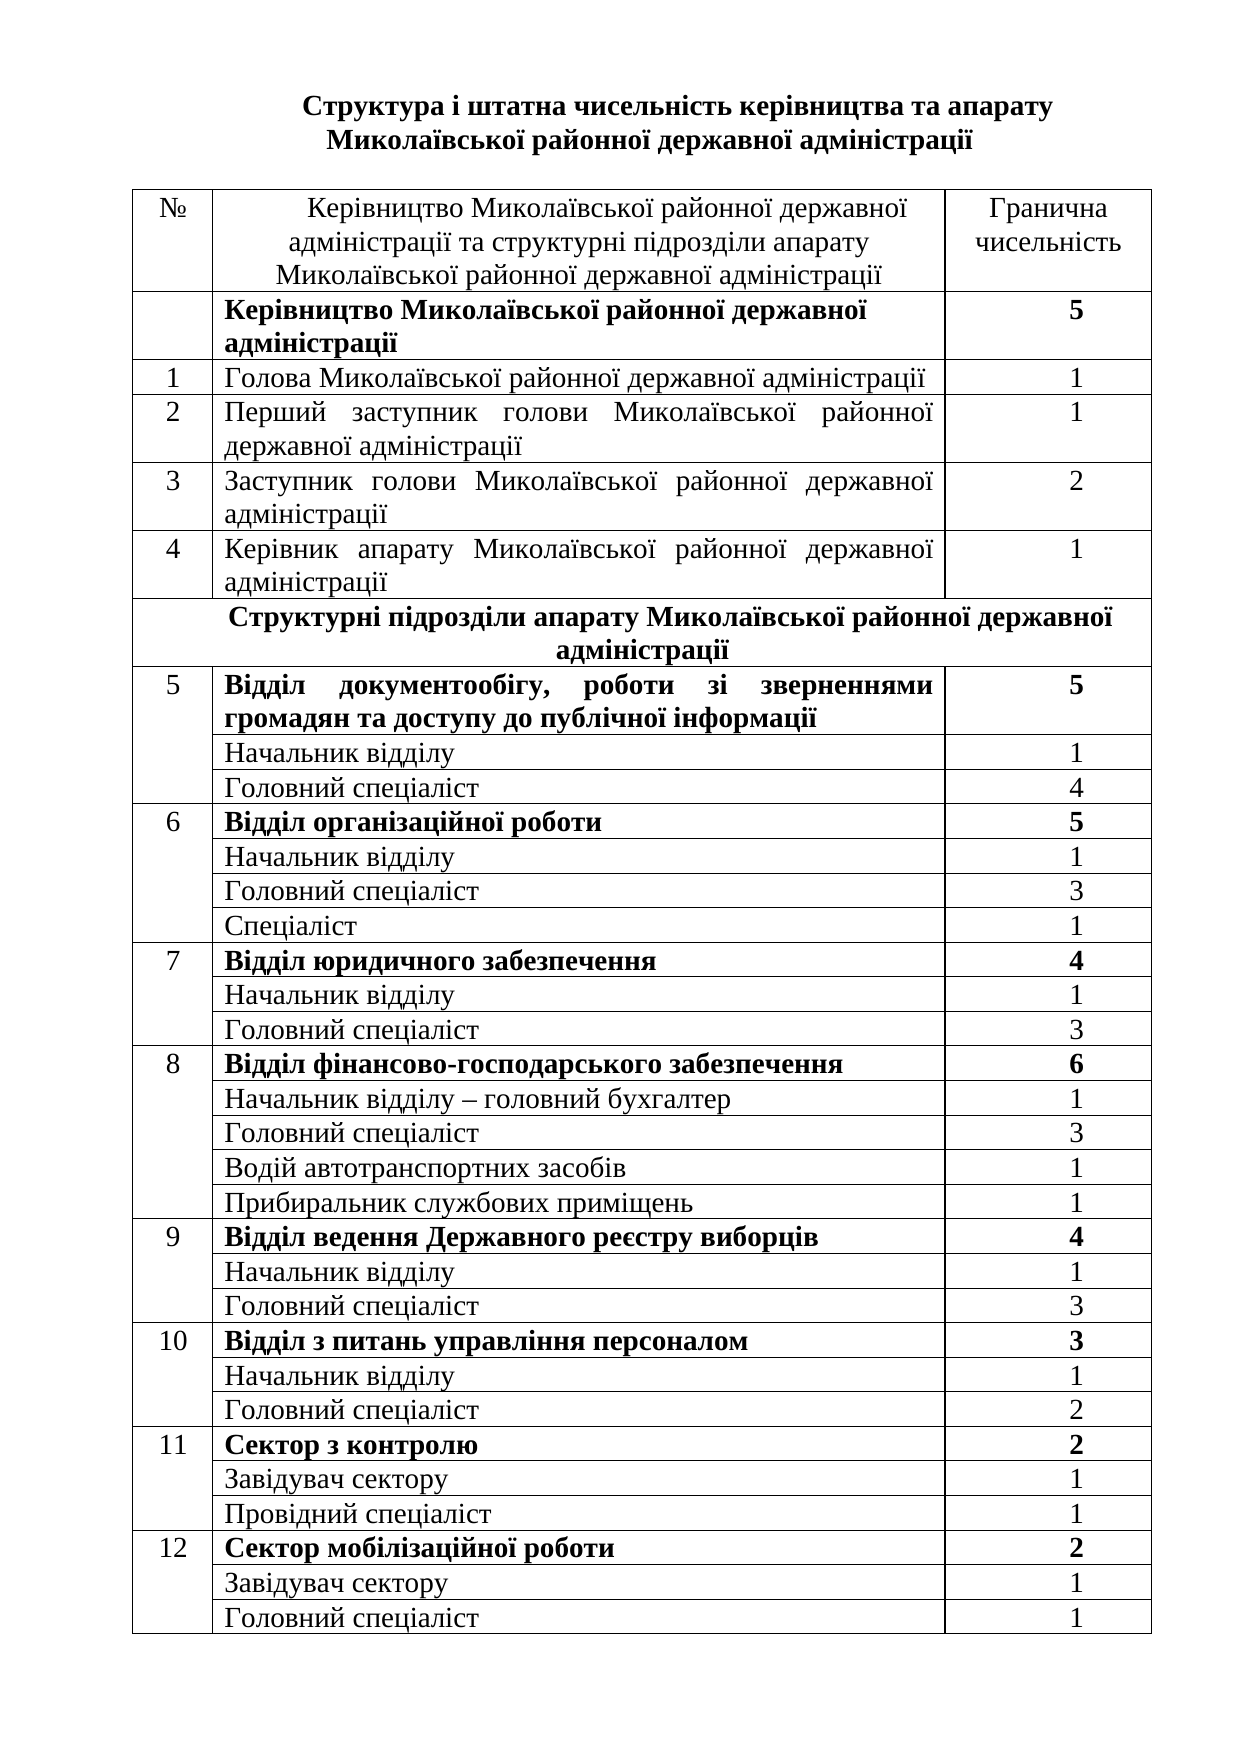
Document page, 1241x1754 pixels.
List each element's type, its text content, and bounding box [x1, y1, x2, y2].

table_cell 3 [133, 463, 212, 530]
table_cell Відділ ведення Державного реєстру виборців [213, 1219, 944, 1253]
table_cell Прибиральник службових приміщень [213, 1185, 944, 1218]
table_cell Начальник відділу [213, 1358, 944, 1391]
table_header № [133, 190, 212, 291]
table_cell 1 [946, 1600, 1151, 1633]
table_cell 1 [946, 360, 1151, 393]
table_cell 6 [946, 1046, 1151, 1080]
table_cell Відділ юридичного забезпечення [213, 943, 944, 976]
table_cell 5 [133, 667, 212, 803]
table_cell 1 [946, 1150, 1151, 1184]
table_cell Структурні підрозділи апарату Миколаївської районної державної адміністрації [133, 599, 1151, 666]
table_cell 5 [946, 292, 1151, 359]
table_cell Керівник апарату Миколаївської районної державної адміністрації [213, 531, 944, 598]
table_header Керівництво Миколаївської районної державної адміністрації та структурні підрозділи апарату Миколаївської районної державної адміністрації [213, 190, 944, 291]
table_cell 4 [946, 770, 1151, 803]
table_cell Головний спеціаліст [213, 770, 944, 803]
table_cell 2 [946, 463, 1151, 530]
table_cell Відділ організаційної роботи [213, 804, 944, 838]
table_cell 5 [946, 804, 1151, 838]
table_cell Начальник відділу [213, 977, 944, 1011]
table_cell 1 [946, 395, 1151, 462]
table_cell Відділ документообігу, роботи зі зверненнями громадян та доступу до публічної інформації [213, 667, 944, 734]
table_cell Начальник відділу [213, 839, 944, 872]
table_cell Сектор з контролю [213, 1427, 944, 1460]
table_cell Відділ з питань управління персоналом [213, 1323, 944, 1357]
table_header Гранична чисельність [946, 190, 1151, 291]
table_cell 4 [133, 531, 212, 598]
table_cell Головний спеціаліст [213, 874, 944, 907]
table_cell [133, 292, 212, 359]
table_cell Спеціаліст [213, 908, 944, 942]
table_cell Сектор мобілізаційної роботи [213, 1531, 944, 1564]
table_cell 1 [946, 977, 1151, 1011]
table_cell Завідувач сектору [213, 1461, 944, 1495]
table_cell 6 [133, 804, 212, 942]
table_cell 1 [946, 839, 1151, 872]
table_cell Головний спеціаліст [213, 1600, 944, 1633]
table_cell 3 [946, 874, 1151, 907]
table_cell 1 [946, 908, 1151, 942]
table_cell 1 [946, 1496, 1151, 1529]
table_cell 3 [946, 1323, 1151, 1357]
table_cell 2 [946, 1392, 1151, 1426]
table_cell Головний спеціаліст [213, 1289, 944, 1322]
table_cell Керівництво Миколаївської районної державної адміністрації [213, 292, 944, 359]
table_cell 7 [133, 943, 212, 1045]
table_cell 11 [133, 1427, 212, 1529]
table_cell 4 [946, 943, 1151, 976]
table_cell 1 [946, 1254, 1151, 1287]
table_cell 2 [946, 1531, 1151, 1564]
table_cell Відділ фінансово-господарського забезпечення [213, 1046, 944, 1080]
table_cell 5 [946, 667, 1151, 734]
table_cell 3 [946, 1116, 1151, 1149]
table_cell 1 [946, 1461, 1151, 1495]
table_cell Перший заступник голови Миколаївської районної державної адміністрації [213, 395, 944, 462]
table_cell 1 [946, 1565, 1151, 1599]
table_cell 1 [946, 531, 1151, 598]
text Структура і штатна чисельність керівництва та апарату Миколаївської районної державної адміністрації [148, 88, 1152, 156]
table_cell 1 [946, 1185, 1151, 1218]
table_cell 9 [133, 1219, 212, 1322]
table_cell 8 [133, 1046, 212, 1218]
table_cell Провідний спеціаліст [213, 1496, 944, 1529]
table_cell 3 [946, 1289, 1151, 1322]
table_cell 3 [946, 1012, 1151, 1045]
table_cell 2 [133, 395, 212, 462]
table_cell Завідувач сектору [213, 1565, 944, 1599]
table_cell 1 [946, 1358, 1151, 1391]
table_cell Начальник відділу [213, 1254, 944, 1287]
table_cell 12 [133, 1531, 212, 1633]
table_cell 1 [946, 735, 1151, 769]
table_cell Головний спеціаліст [213, 1012, 944, 1045]
table_cell Начальник відділу [213, 735, 944, 769]
table_cell 2 [946, 1427, 1151, 1460]
table_cell Головний спеціаліст [213, 1116, 944, 1149]
table_cell Заступник голови Миколаївської районної державної адміністрації [213, 463, 944, 530]
table_cell Голова Миколаївської районної державної адміністрації [213, 360, 944, 393]
table_cell Головний спеціаліст [213, 1392, 944, 1426]
table_cell 4 [946, 1219, 1151, 1253]
table_cell 1 [946, 1081, 1151, 1114]
table_cell Начальник відділу – головний бухгалтер [213, 1081, 944, 1114]
table_cell Водій автотранспортних засобів [213, 1150, 944, 1184]
table_cell 10 [133, 1323, 212, 1426]
table_cell 1 [133, 360, 212, 393]
